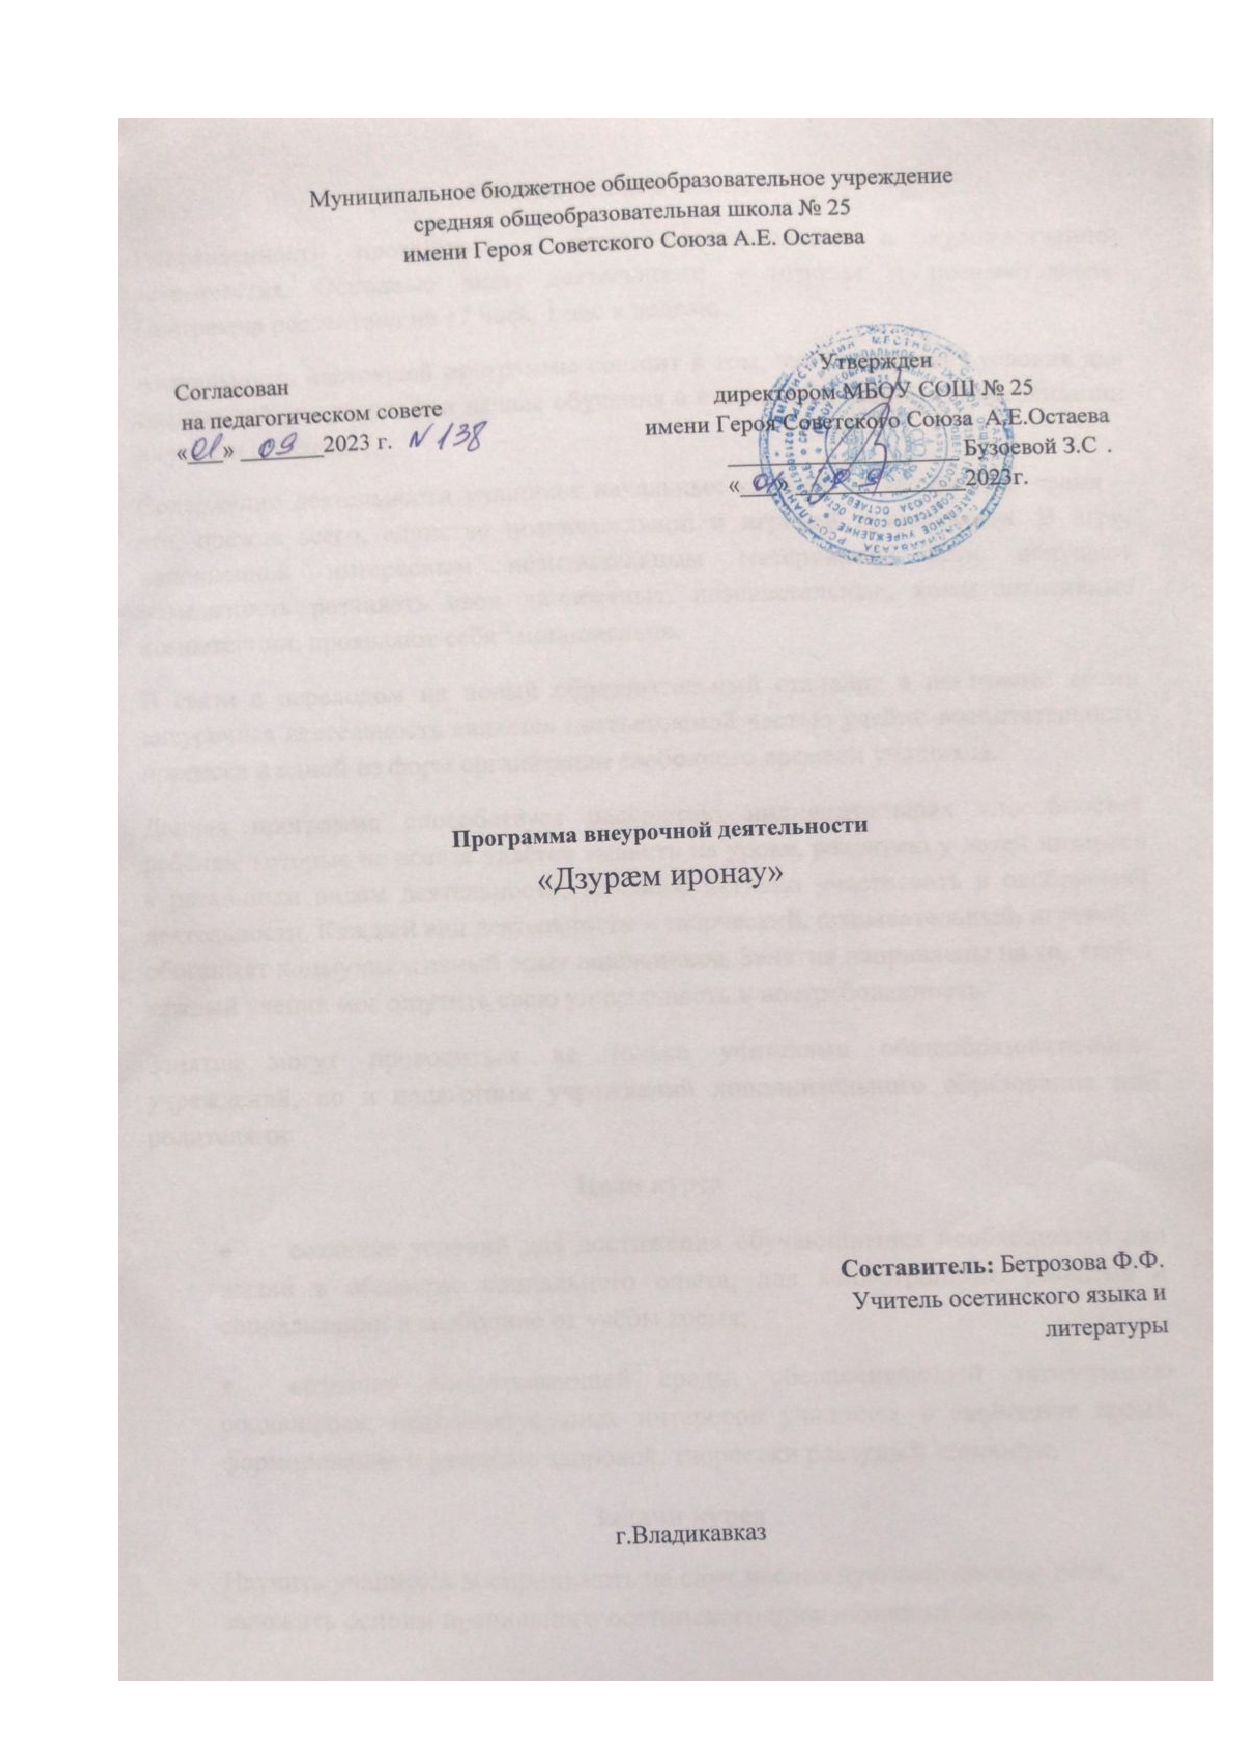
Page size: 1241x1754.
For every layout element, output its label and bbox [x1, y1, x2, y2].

picture [118, 118, 1214, 1681]
